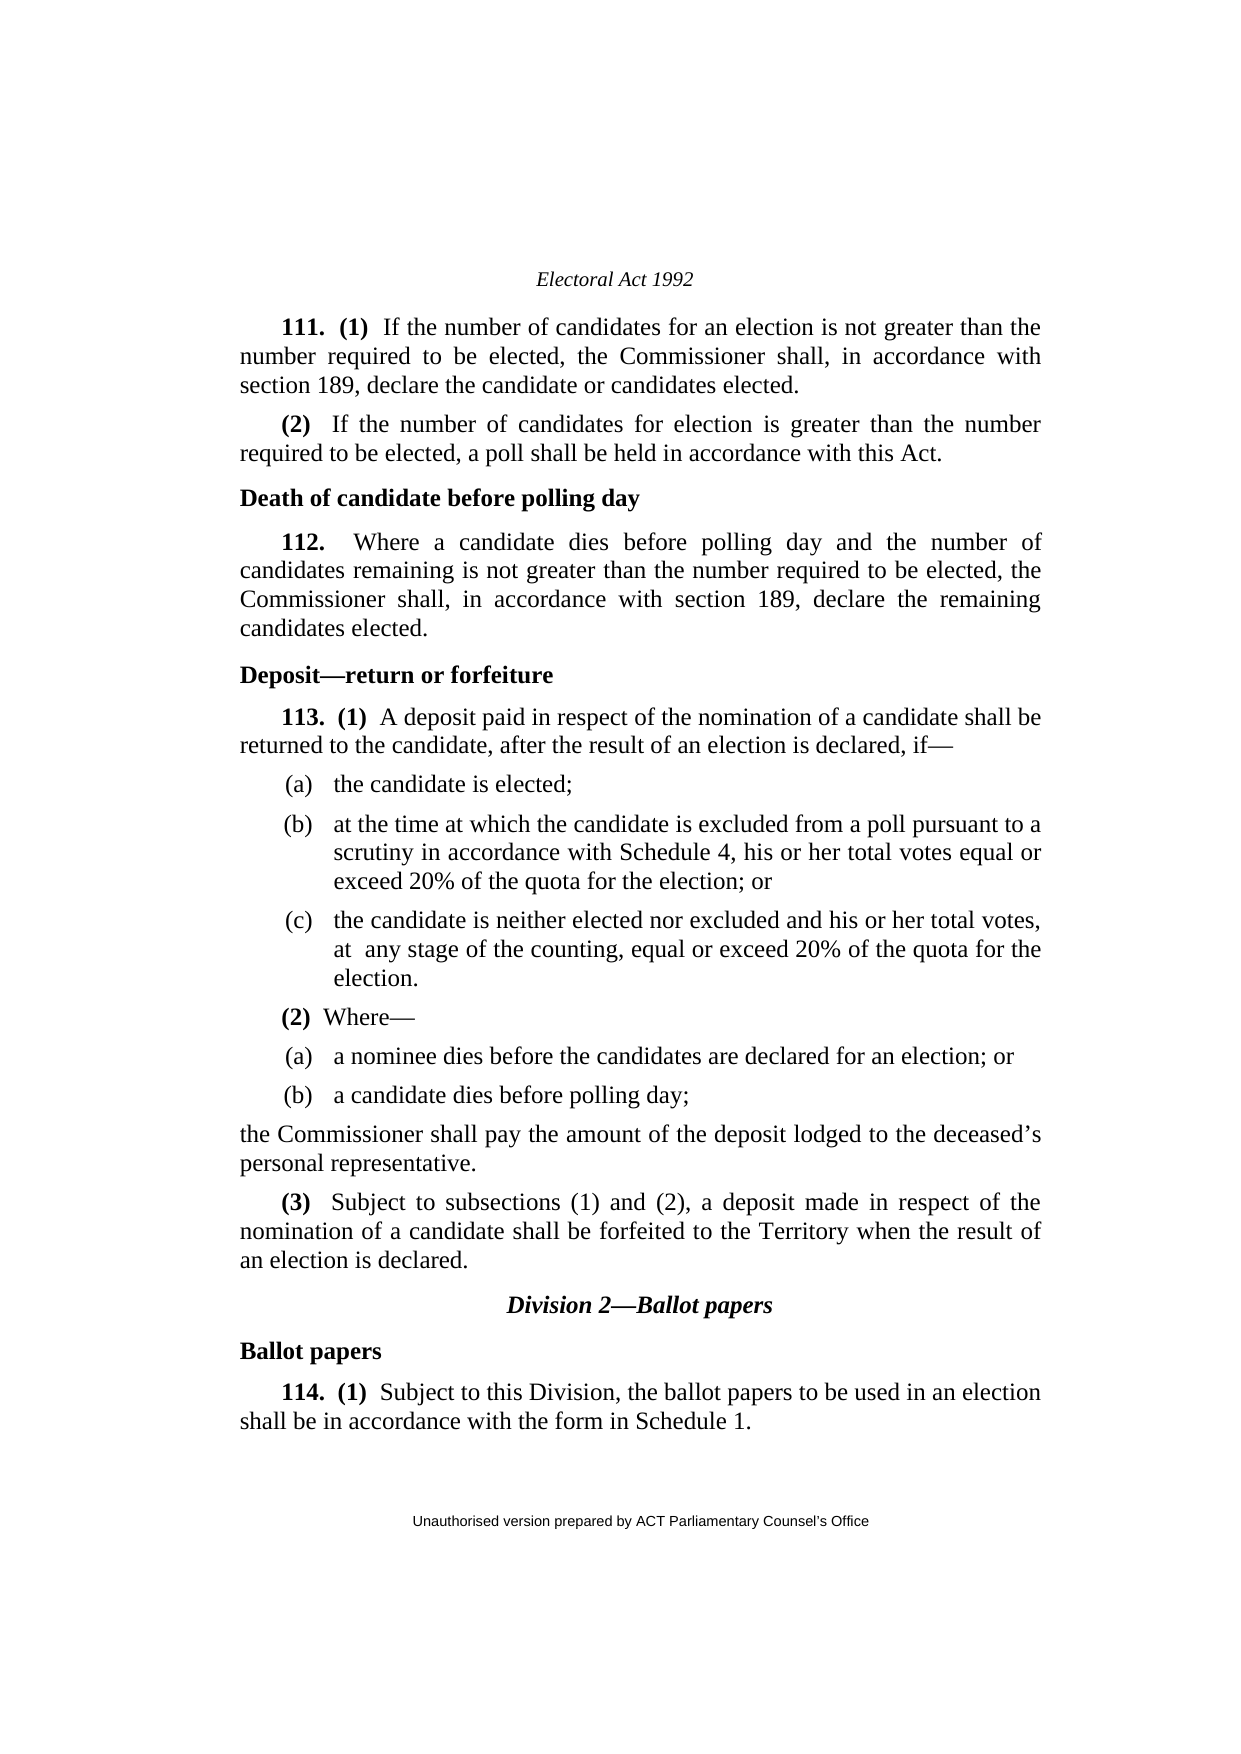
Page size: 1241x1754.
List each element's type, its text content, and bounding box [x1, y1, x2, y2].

text (a) the candidate is elected; [239, 769, 1042, 798]
text 112. Where a candidate dies before polling day and the number of candidates remaining is not greater than the number required to be elected, the Commissioner shall, in accordance with section 189, declare the remaining candidates elected. [239, 527, 1042, 642]
subtitle Deposit—return or forfeiture [239, 660, 1042, 689]
subtitle Ballot papers [239, 1336, 1042, 1364]
text (3) Subject to subsections (1) and (2), a deposit made in respect of the nomination of a candidate shall be forfeited to the Territory when the result of an election is declared. [239, 1187, 1042, 1274]
text (2) Where— [239, 1002, 1042, 1031]
text the Commissioner shall pay the amount of the deposit lodged to the deceased’s personal representative. [239, 1119, 1042, 1177]
subtitle Division 2—Ballot papers [239, 1290, 1042, 1319]
text 113. (1) A deposit paid in respect of the nomination of a candidate shall be returned to the candidate, after the result of an election is declared, if— [239, 702, 1042, 759]
text (b) a candidate dies before polling day; [239, 1080, 1042, 1109]
text (a) a nominee dies before the candidates are declared for an election; or [239, 1041, 1042, 1070]
subtitle Death of candidate before polling day [239, 483, 1042, 512]
text (c) the candidate is neither elected nor excluded and his or her total votes, at any stage of the counting, equal or exceed 20% of the quota for the election. [239, 905, 1042, 992]
text (2) If the number of candidates for election is greater than the number required to be elected, a poll shall be held in accordance with this Act. [239, 409, 1042, 467]
text 114. (1) Subject to this Division, the ballot papers to be used in an election shall be in accordance with the form in Schedule 1. [239, 1377, 1042, 1434]
text (b) at the time at which the candidate is excluded from a poll pursuant to a scrutiny in accordance with Schedule 4, his or her total votes equal or exceed 20% of the quota for the election; or [239, 809, 1042, 895]
text 111. (1) If the number of candidates for an election is not greater than the number required to be elected, the Commissioner shall, in accordance with section 189, declare the candidate or candidates elected. [239, 312, 1042, 399]
